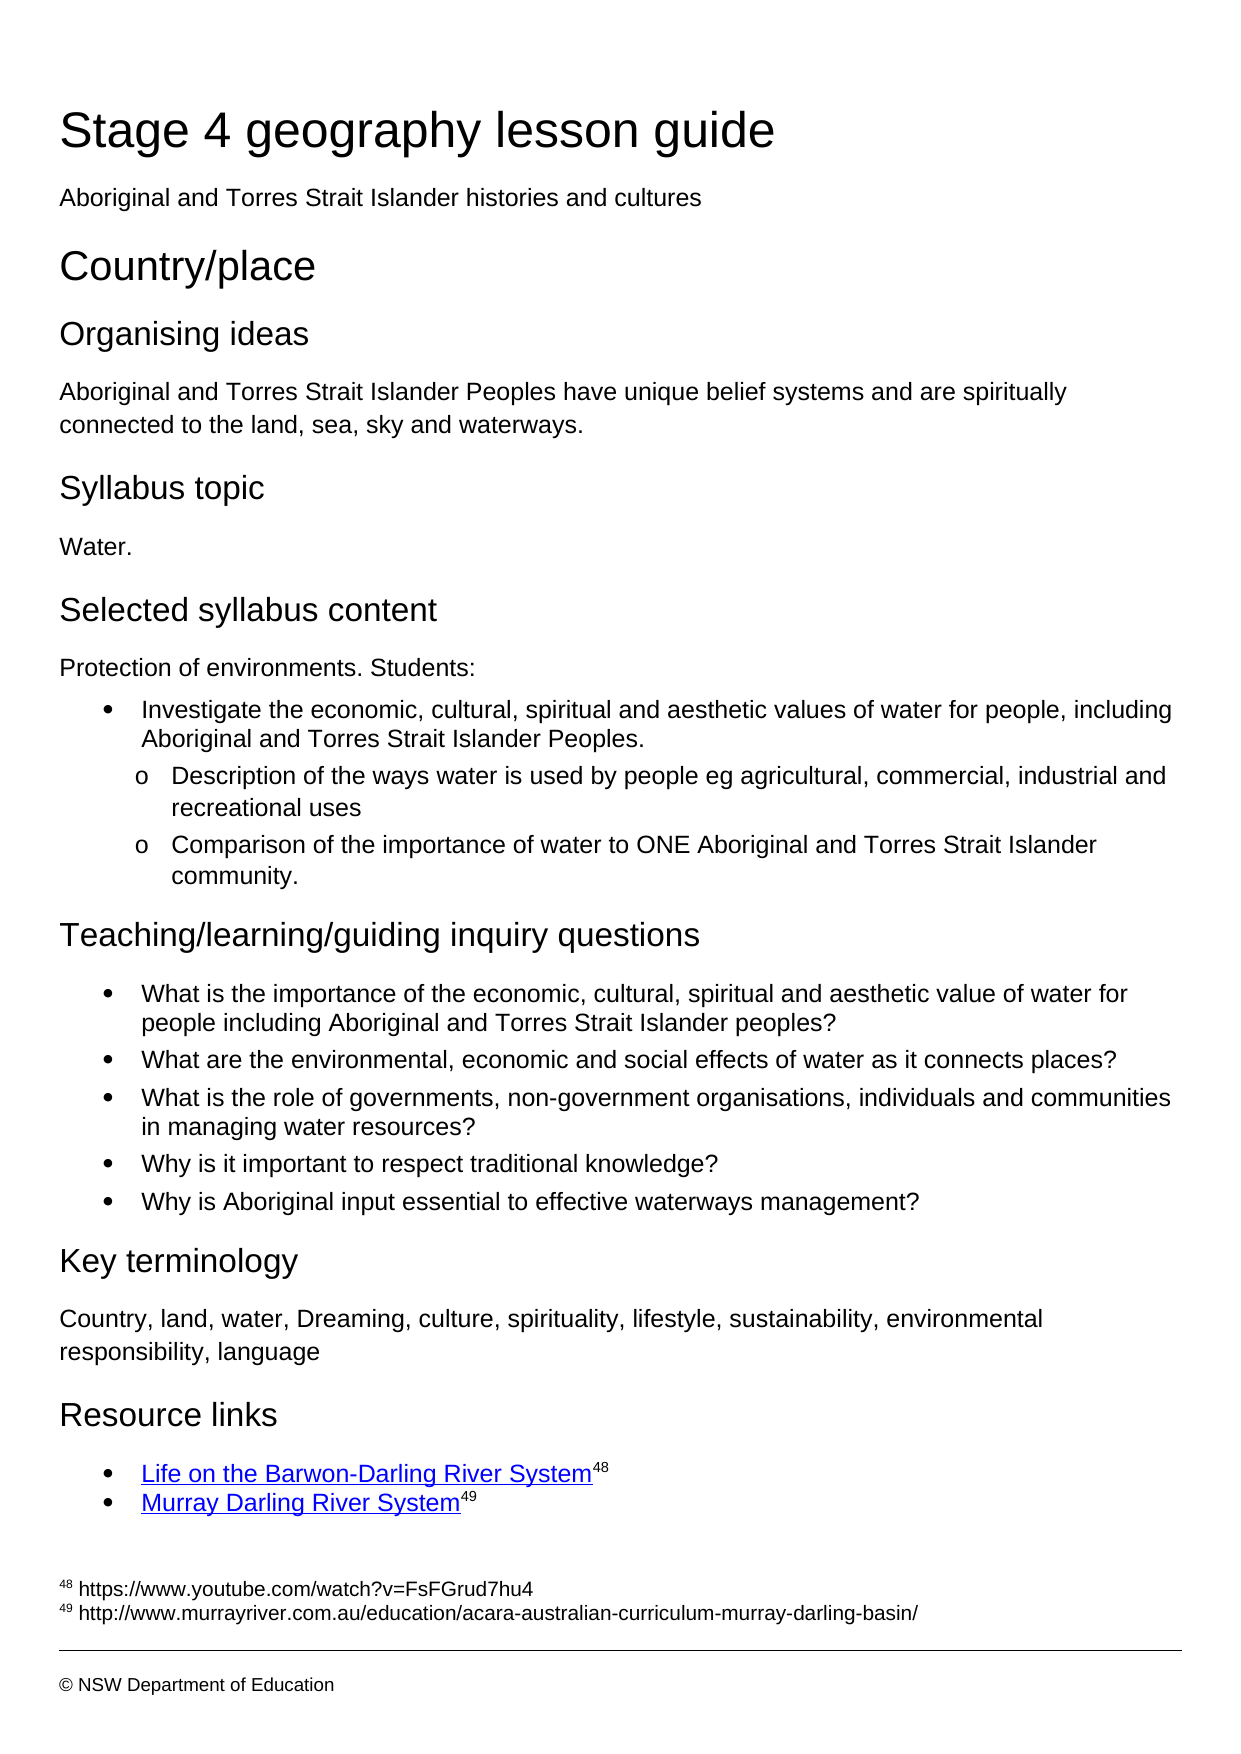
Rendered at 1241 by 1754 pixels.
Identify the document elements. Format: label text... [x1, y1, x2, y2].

subtitle Selected syllabus content [59, 590, 1181, 628]
list Why is Aboriginal input essential to effective waterways management? [103, 1187, 1181, 1216]
list What is the importance of the economic, cultural, spiritual and aesthetic value of water for people including Aboriginal and Torres Strait Islander peoples? [103, 978, 1181, 1037]
list What is the role of governments, non-government organisations, individuals and communities in managing water resources? [103, 1082, 1181, 1141]
text Protection of environments. Students: [59, 653, 1181, 682]
text Aboriginal and Torres Strait Islander histories and cultures [59, 183, 1181, 212]
subtitle Stage 4 geography lesson guide [59, 100, 1181, 158]
list Comparison of the importance of water to ONE Aboriginal and Torres Strait Islander community. [134, 830, 1181, 890]
list Investigate the economic, cultural, spiritual and aesthetic values of water for people, including Aboriginal and Torres Strait Islander Peoples. [103, 694, 1181, 753]
list Life on the Barwon-Darling River System [103, 1459, 1181, 1488]
text Water. [59, 532, 1181, 561]
subtitle Country/place [59, 241, 1181, 289]
list Murray Darling River System [103, 1488, 1181, 1517]
subtitle Resource links [59, 1395, 1181, 1434]
subtitle Organising ideas [59, 314, 1181, 352]
text Country, land, water, Dreaming, culture, spirituality, lifestyle, sustainability, environmental responsibility, language [59, 1304, 1181, 1366]
text Aboriginal and Torres Strait Islander Peoples have unique belief systems and are spiritually connected to the land, sea, sky and waterways. [59, 377, 1181, 439]
list What are the environmental, economic and social effects of water as it connects places? [103, 1045, 1181, 1074]
subtitle Teaching/learning/guiding inquiry questions [59, 915, 1181, 953]
list Description of the ways water is used by people eg agricultural, commercial, industrial and recreational uses [134, 761, 1181, 821]
subtitle Key terminology [59, 1241, 1181, 1279]
subtitle Syllabus topic [59, 468, 1181, 507]
list Why is it important to respect traditional knowledge? [103, 1149, 1181, 1178]
